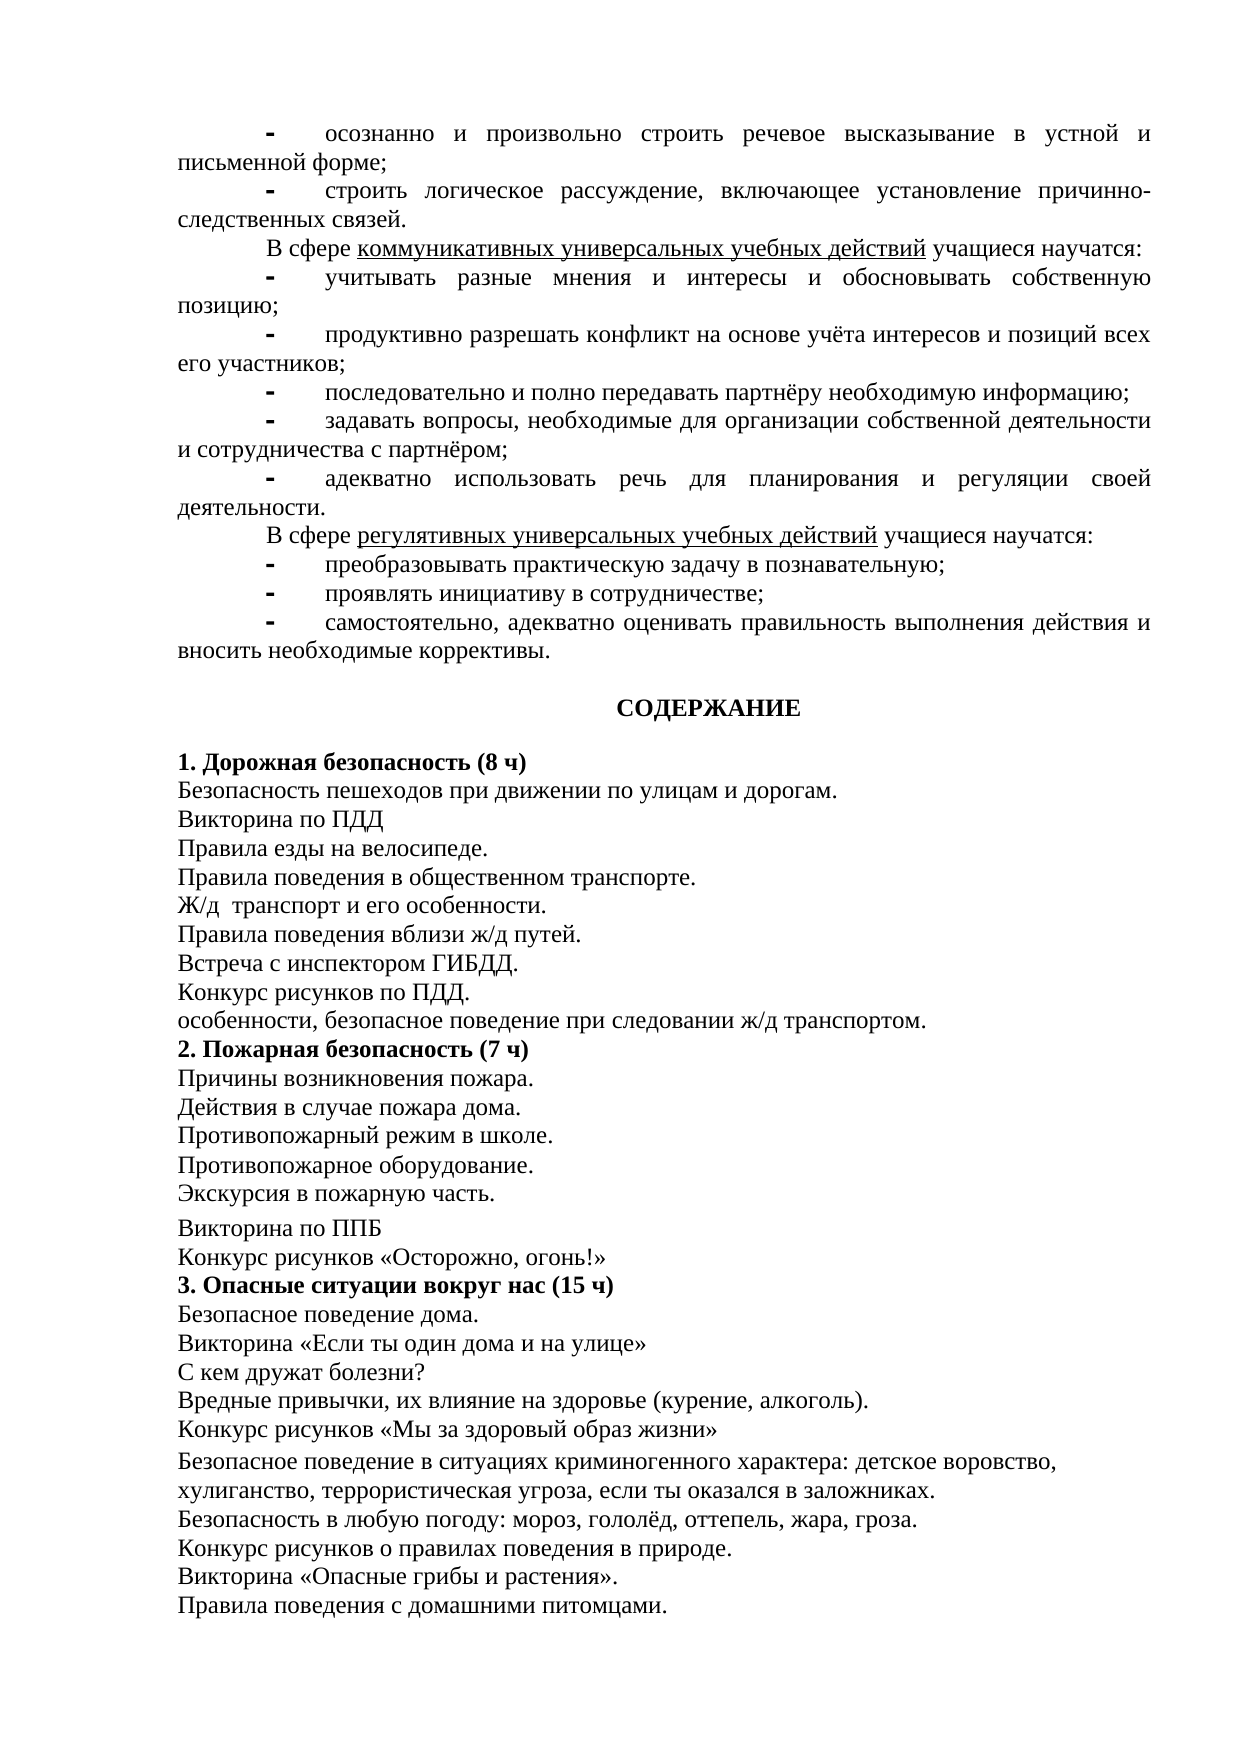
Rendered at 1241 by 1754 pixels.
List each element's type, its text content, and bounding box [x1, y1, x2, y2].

list осознанно и произвольно строить речевое высказывание в устной и письменной форме; [177, 118, 1152, 176]
text 1. Дорожная безопасность (8 ч) [177, 747, 1152, 776]
table_header Причины возникновения пожара. [166, 1063, 1140, 1092]
table_cell Конкурс рисунков по ПДД. [166, 977, 1140, 1006]
table_cell Конкурс рисунков о правилах поведения в природе. [166, 1533, 1140, 1561]
list учитывать разные мнения и интересы и обосновывать собственную позицию; [177, 262, 1152, 319]
table_cell С кем дружат болезни? [166, 1357, 1140, 1386]
list проявлять инициативу в сотрудничестве; [177, 578, 1152, 607]
list преобразовывать практическую задачу в познавательную; [177, 549, 1152, 578]
table_cell Безопасность в любую погоду: мороз, гололёд, оттепель, жара, гроза. [166, 1504, 1140, 1533]
table_cell Действия в случае пожара дома. [166, 1092, 1140, 1121]
text В сфере регулятивных универсальных учебных действий учащиеся научатся: [177, 521, 1152, 549]
text 3. Опасные ситуации вокруг нас (15 ч) [177, 1271, 1152, 1299]
table_cell Противопожарное оборудование. [166, 1150, 1140, 1178]
text В сфере коммуникативных универсальных учебных действий учащиеся научатся: [177, 233, 1152, 262]
table_cell Правила езды на велосипеде. [166, 833, 1140, 862]
list продуктивно разрешать конфликт на основе учёта интересов и позиций всех его участников; [177, 319, 1152, 377]
table_header Безопасное поведение дома. [166, 1299, 1140, 1328]
table_cell Конкурс рисунков «Мы за здоровый образ жизни» [166, 1414, 1140, 1446]
table_cell Конкурс рисунков «Осторожно, огонь!» [166, 1242, 1140, 1271]
list самостоятельно, адекватно оценивать правильность выполнения действия и вносить необходимые коррективы. [177, 607, 1152, 664]
table_cell Ж/д транспорт и его особенности. [166, 891, 1140, 919]
list задавать вопросы, необходимые для организации собственной деятельности и сотрудничества с партнёром; [177, 406, 1152, 463]
table_cell Викторина по ПДД [166, 804, 1140, 833]
table_cell Вредные привычки, их влияние на здоровье (курение, алкоголь). [166, 1386, 1140, 1414]
table_cell Встреча с инспектором ГИБДД. [166, 948, 1140, 977]
table_cell Безопасное поведение в ситуациях криминогенного характера: детское воровство, хулиганство, террористическая угроза, если ты оказался в заложниках. [166, 1446, 1140, 1504]
table_cell Викторина «Опасные грибы и растения». [166, 1561, 1140, 1590]
table_cell Викторина «Если ты один дома и на улице» [166, 1328, 1140, 1357]
list строить логическое рассуждение, включающее установление причинно-следственных связей. [177, 176, 1152, 233]
list адекватно использовать речь для планирования и регуляции своей деятельности. [177, 463, 1152, 521]
table_cell Правила поведения вблизи ж/д путей. [166, 919, 1140, 948]
table_cell Противопожарный режим в школе. [166, 1121, 1140, 1150]
table_cell Правила поведения с домашними питомцами. [166, 1590, 1140, 1619]
text 2. Пожарная безопасность (7 ч) [177, 1034, 1152, 1063]
table_cell Экскурсия в пожарную часть. [166, 1179, 1140, 1213]
text СОДЕРЖАНИЕ [177, 693, 1152, 722]
list последовательно и полно передавать партнёру необходимую информацию; [177, 377, 1152, 406]
table_header Безопасность пешеходов при движении по улицам и дорогам. [166, 776, 1140, 804]
text особенности, безопасное поведение при следовании ж/д транспортом. [177, 1006, 1152, 1034]
table_cell Викторина по ППБ [166, 1213, 1140, 1242]
table_cell Правила поведения в общественном транспорте. [166, 862, 1140, 891]
